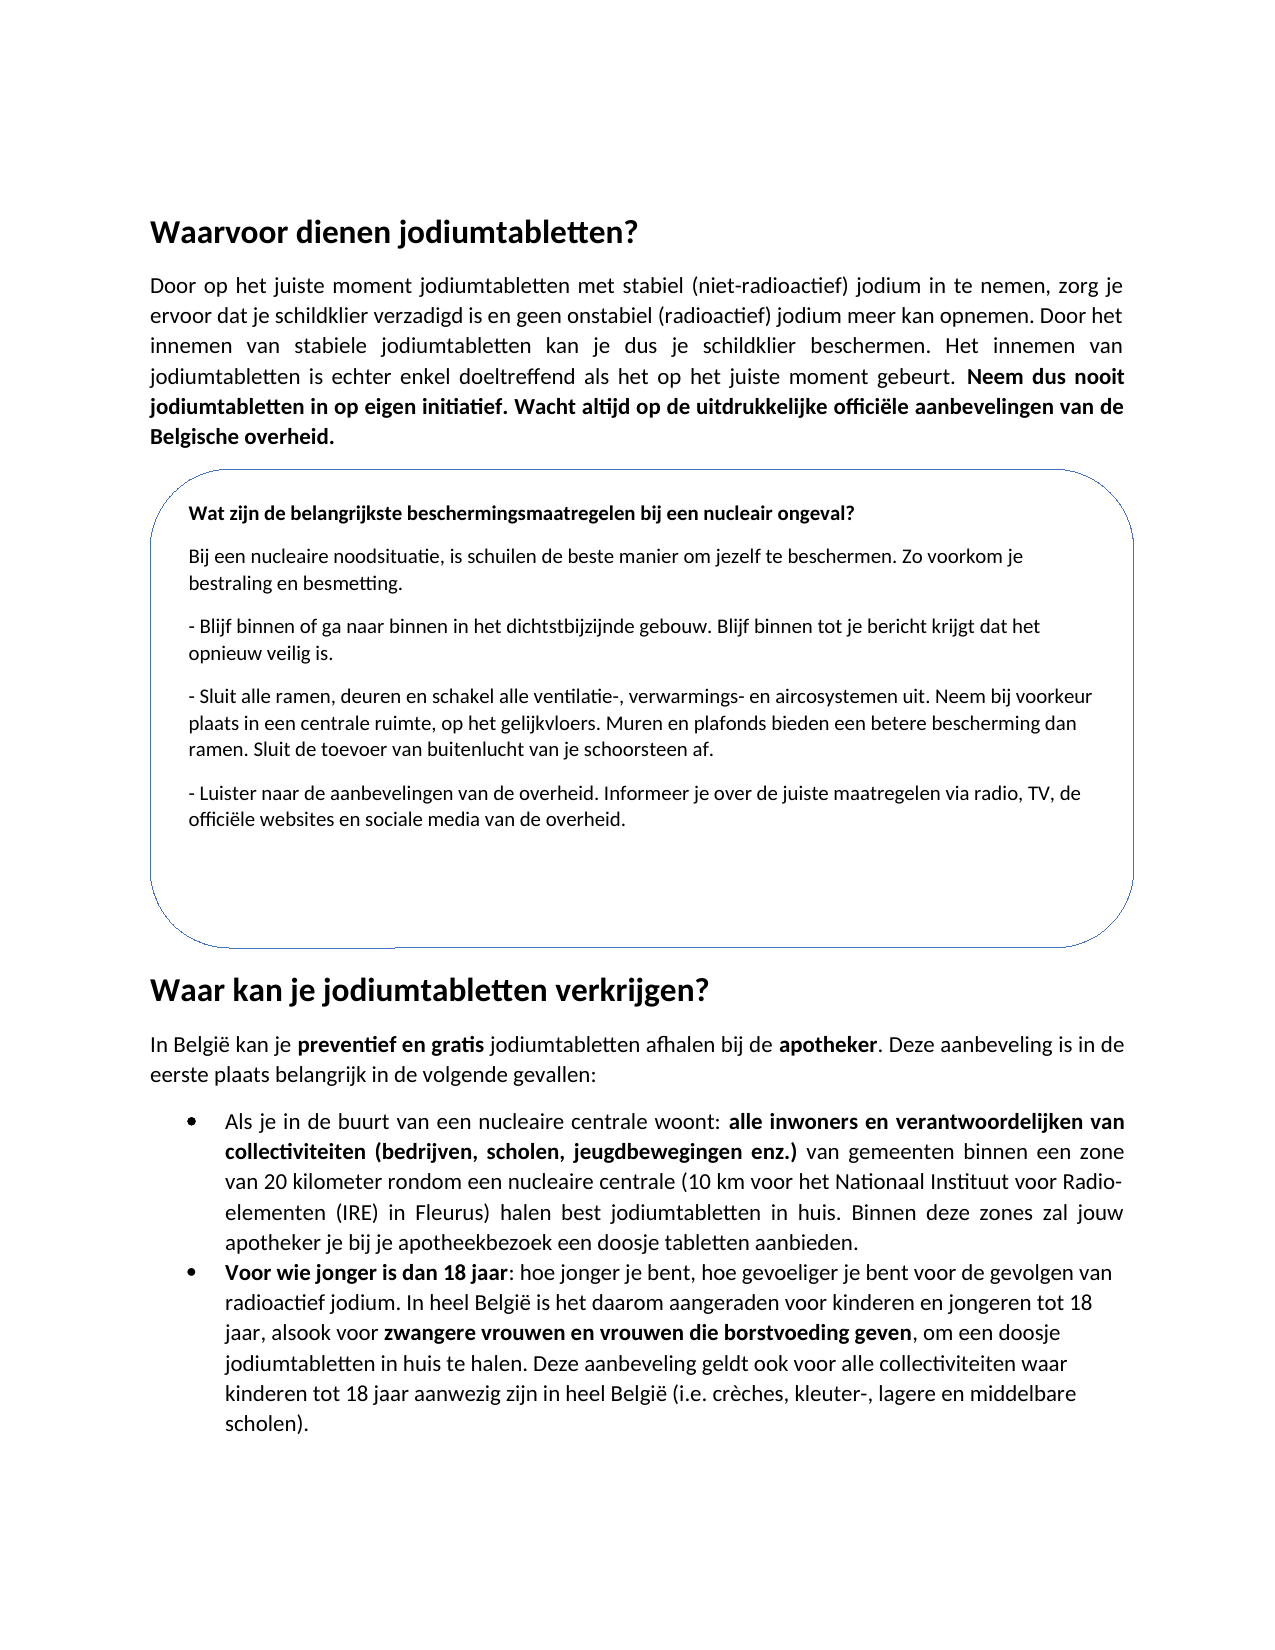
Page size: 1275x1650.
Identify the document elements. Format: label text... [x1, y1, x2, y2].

text Waar kan je jodiumtabletten verkrijgen? [150, 969, 1125, 1010]
text Waarvoor dienen jodiumtabletten? [150, 211, 1125, 251]
list Als je in de buurt van een nucleaire centrale woont: alle inwoners en verantwoordelijken van collectiviteiten (bedrijven, scholen, jeugdbewegingen enz.) van gemeenten binnen een zone van 20 kilometer rondom een nucleaire centrale (10 km voor het Nationaal Instituut voor Radio-elementen (IRE) in Fleurus) halen best jodiumtabletten in huis. Binnen deze zones zal jouw apotheker je bij je apotheekbezoek een doosje tabletten aanbieden. [187, 1107, 1125, 1256]
list Voor wie jonger is dan 18 jaar: hoe jonger je bent, hoe gevoeliger je bent voor de gevolgen van radioactief jodium. In heel België is het daarom aangeraden voor kinderen en jongeren tot 18 jaar, alsook voor zwangere vrouwen en vrouwen die borstvoeding geven, om een doosje jodiumtabletten in huis te halen. Deze aanbeveling geldt ook voor alle collectiviteiten waar kinderen tot 18 jaar aanwezig zijn in heel België (i.e. crèches, kleuter-, lagere en middelbare scholen). [187, 1258, 1125, 1437]
text Door op het juiste moment jodiumtabletten met stabiel (niet-radioactief) jodium in te nemen, zorg je ervoor dat je schildklier verzadigd is en geen onstabiel (radioactief) jodium meer kan opnemen. Door het innemen van stabiele jodiumtabletten kan je dus je schildklier beschermen. Het innemen van jodiumtabletten is echter enkel doeltreffend als het op het juiste moment gebeurt. Neem dus nooit jodiumtabletten in op eigen initiatief. Wacht altijd op de uitdrukkelijke officiële aanbevelingen van de Belgische overheid. [150, 271, 1125, 450]
text In België kan je preventief en gratis jodiumtabletten afhalen bij de apotheker. Deze aanbeveling is in de eerste plaats belangrijk in de volgende gevallen: [150, 1030, 1125, 1088]
